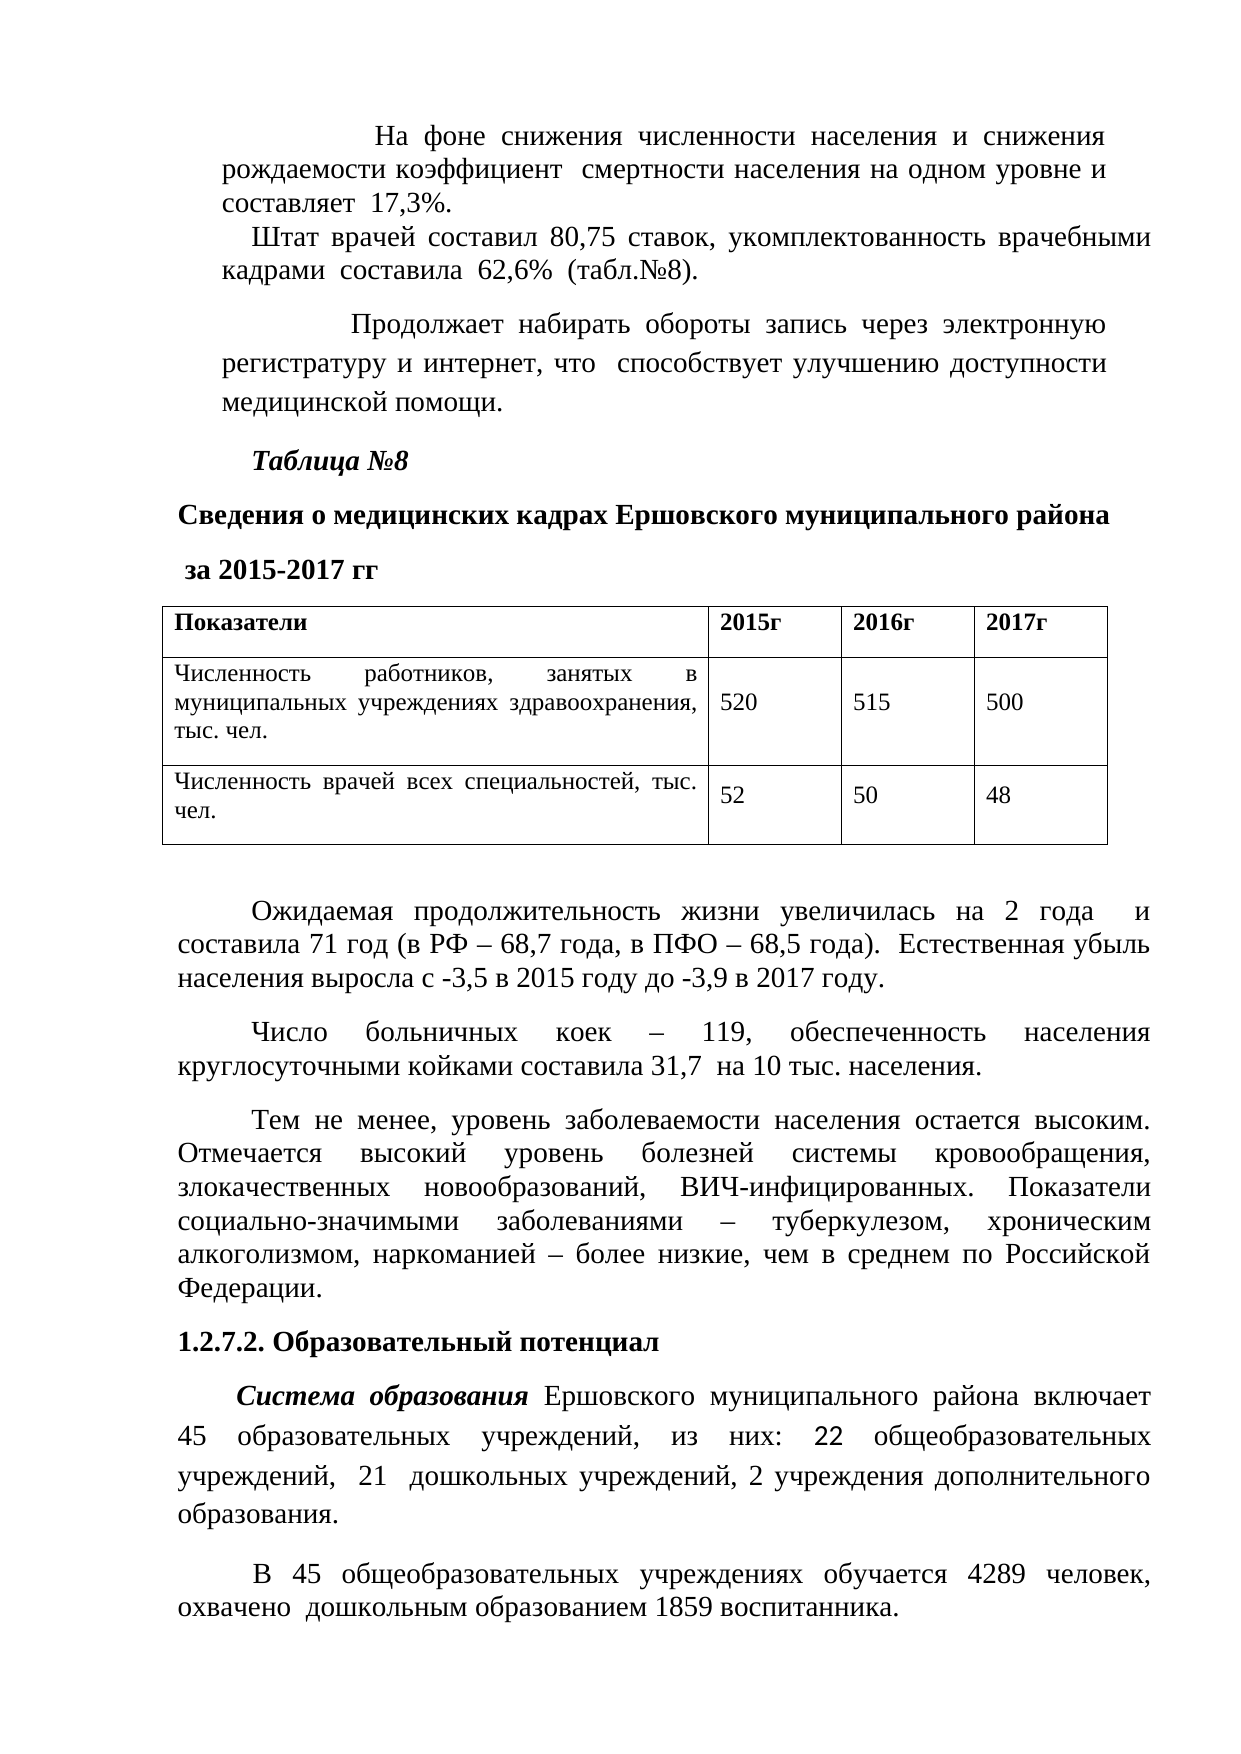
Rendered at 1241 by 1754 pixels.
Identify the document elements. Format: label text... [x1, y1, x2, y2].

table_header 2015г [709, 607, 841, 657]
text Таблица №8 [177, 443, 1152, 477]
text На фоне снижения численности населения и снижения рождаемости коэффициент смертности населения на одном уровне и составляет 17,3%. [177, 118, 1107, 219]
table_cell Численность врачей всех специальностей, тыс. чел. [163, 766, 708, 844]
table_cell 50 [842, 766, 974, 844]
text за 2015-2017 гг [177, 552, 1152, 585]
table_header Показатели [163, 607, 708, 657]
text Число больничных коек – 119, обеспеченность населения круглосуточными койками составила 31,7 на 10 тыс. населения. [177, 1014, 1152, 1081]
text Сведения о медицинских кадрах Ершовского муниципального района [177, 497, 1152, 531]
text Продолжает набирать обороты запись через электронную регистратуру и интернет, что способствует улучшению доступности медицинской помощи. [177, 307, 1107, 417]
text Тем не менее, уровень заболеваемости населения остается высоким. Отмечается высокий уровень болезней системы кровообращения, злокачественных новообразований, ВИЧ-инфицированных. Показатели социально-значимыми заболеваниями – туберкулезом, хроническим алкоголизмом, наркоманией – более низкие, чем в среднем по Российской Федерации. [177, 1102, 1152, 1303]
text Ожидаемая продолжительность жизни увеличилась на 2 года и составила 71 год (в РФ – 68,7 года, в ПФО – 68,5 года). Естественная убыль населения выросла с -3,5 в 2015 году до -3,9 в 2017 году. [177, 893, 1152, 993]
table_cell 515 [842, 658, 974, 765]
text 1.2.7.2. Образовательный потенциал [177, 1324, 1152, 1358]
table_cell 52 [709, 766, 841, 844]
title В 45 общеобразовательных учреждениях обучается 4289 человек, охвачено дошкольным образованием 1859 воспитанника. [177, 1556, 1152, 1623]
text Система образования Ершовского муниципального района включает 45 образовательных учреждений, из них: 22 общеобразовательных учреждений, 21 дошкольных учреждений, 2 учреждения дополнительного образования. [177, 1378, 1152, 1530]
table_cell Численность работников, занятых в муниципальных учреждениях здравоохранения, тыс. чел. [163, 658, 708, 765]
table_cell 520 [709, 658, 841, 765]
table_cell 500 [975, 658, 1107, 765]
table_header 2016г [842, 607, 974, 657]
table_cell 48 [975, 766, 1107, 844]
text Штат врачей составил 80,75 ставок, укомплектованность врачебными кадрами составила 62,6% (табл.№8). [222, 219, 1152, 286]
table_header 2017г [975, 607, 1107, 657]
